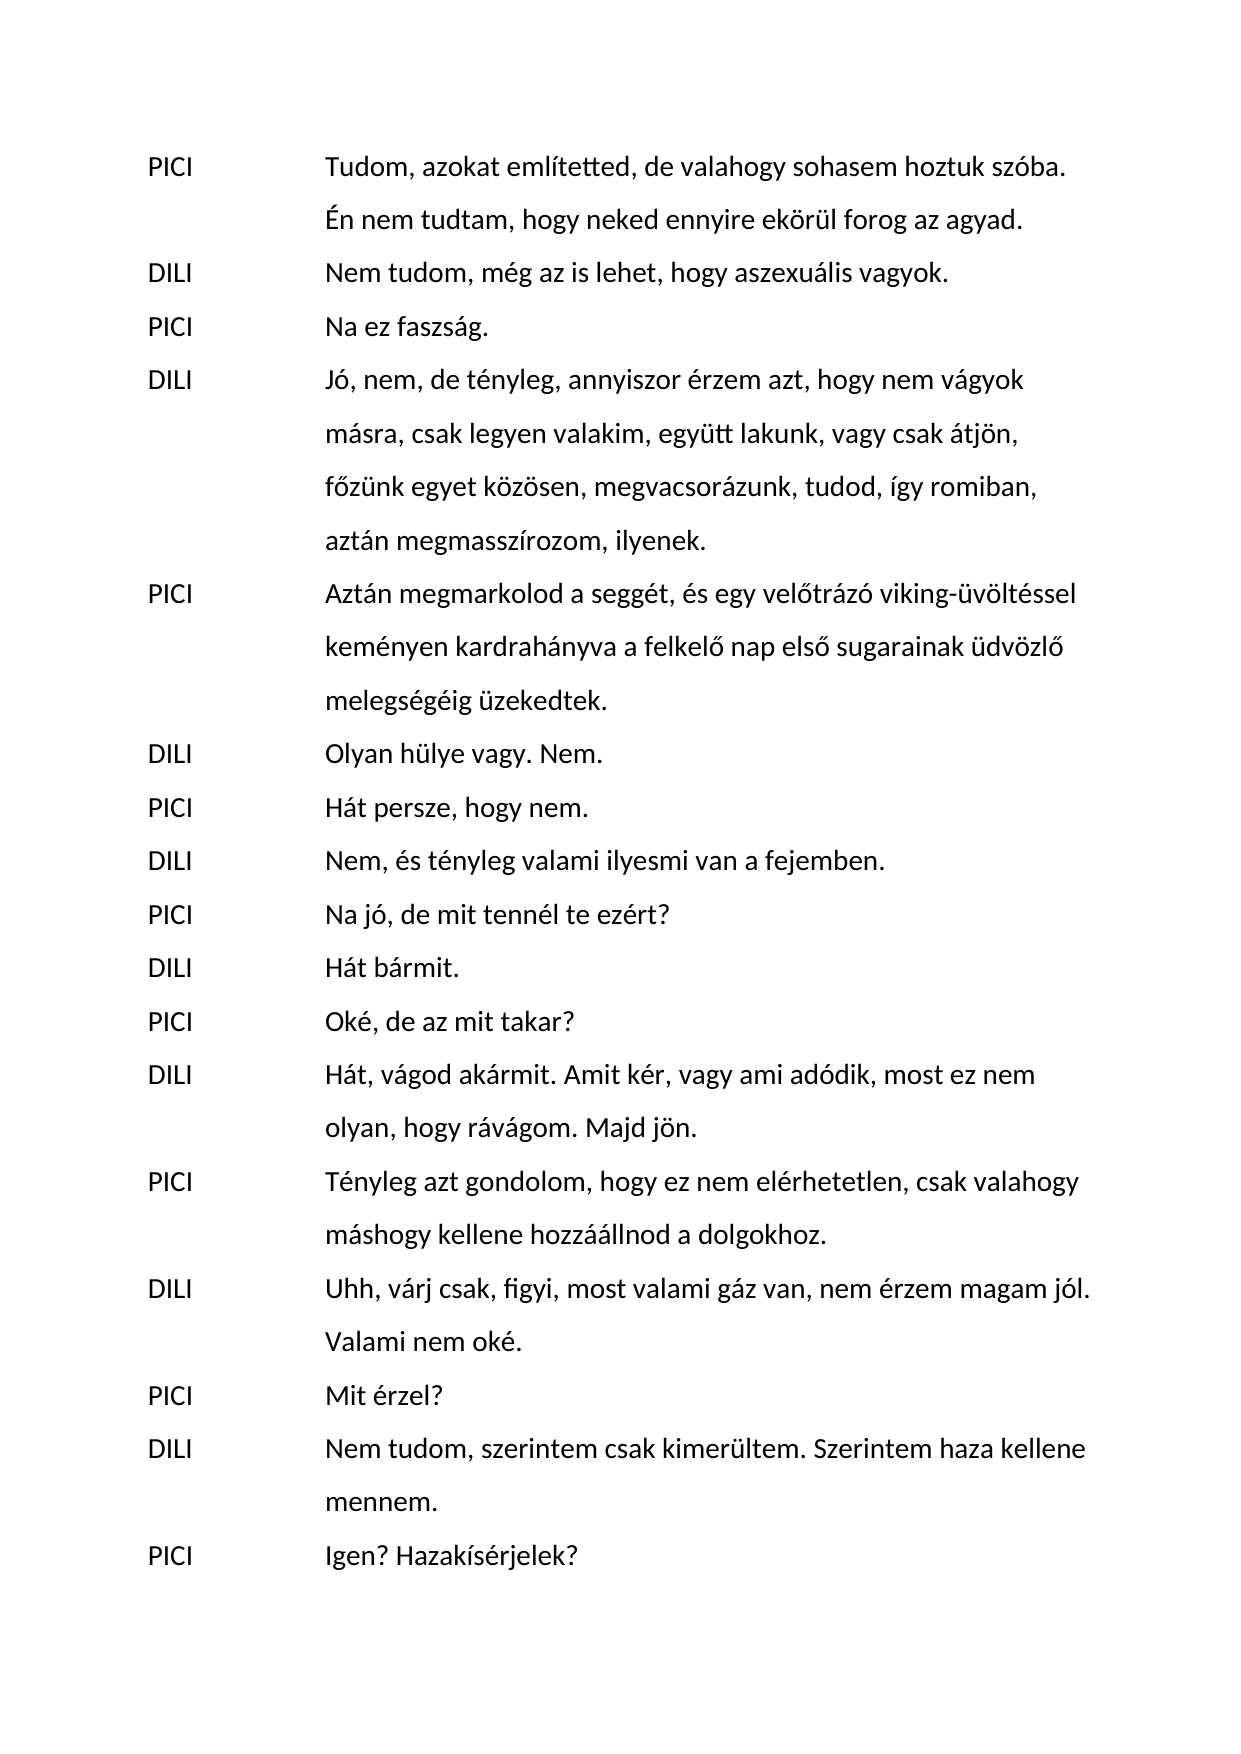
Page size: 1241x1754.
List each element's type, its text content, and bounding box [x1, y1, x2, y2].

text PICI Oké, de az mit takar? [148, 1003, 1093, 1038]
text PICI Mit érzel? [148, 1377, 1093, 1412]
text PICI Na jó, de mit tennél te ezért? [148, 896, 1093, 931]
text DILI Uhh, várj csak, figyi, most valami gáz van, nem érzem magam jól. Valami nem oké. [148, 1270, 1093, 1359]
text DILI Nem tudom, még az is lehet, hogy aszexuális vagyok. [148, 254, 1093, 290]
text PICI Tudom, azokat említetted, de valahogy sohasem hoztuk szóba. Én nem tudtam, hogy neked ennyire ekörül forog az agyad. [148, 148, 1093, 237]
text PICI Hát persze, hogy nem. [148, 789, 1093, 824]
text PICI Igen? Hazakísérjelek? [148, 1537, 1093, 1573]
text DILI Nem, és tényleg valami ilyesmi van a fejemben. [148, 842, 1093, 878]
text DILI Hát bármit. [148, 949, 1093, 985]
text PICI Na ez faszság. [148, 308, 1093, 343]
text DILI Hát, vágod akármit. Amit kér, vagy ami adódik, most ez nem olyan, hogy rávágom. Majd jön. [148, 1056, 1093, 1145]
text DILI Jó, nem, de tényleg, annyiszor érzem azt, hogy nem vágyok másra, csak legyen valakim, együtt lakunk, vagy csak átjön, főzünk egyet közösen, megvacsorázunk, tudod, így romiban, aztán megmasszírozom, ilyenek. [148, 361, 1093, 557]
text DILI Olyan hülye vagy. Nem. [148, 735, 1093, 771]
text PICI Aztán megmarkolod a seggét, és egy velőtrázó viking-üvöltéssel keményen kardrahányva a felkelő nap első sugarainak üdvözlő melegségéig üzekedtek. [148, 575, 1093, 718]
text PICI Tényleg azt gondolom, hogy ez nem elérhetetlen, csak valahogy máshogy kellene hozzáállnod a dolgokhoz. [148, 1163, 1093, 1252]
text DILI Nem tudom, szerintem csak kimerültem. Szerintem haza kellene mennem. [148, 1430, 1093, 1519]
